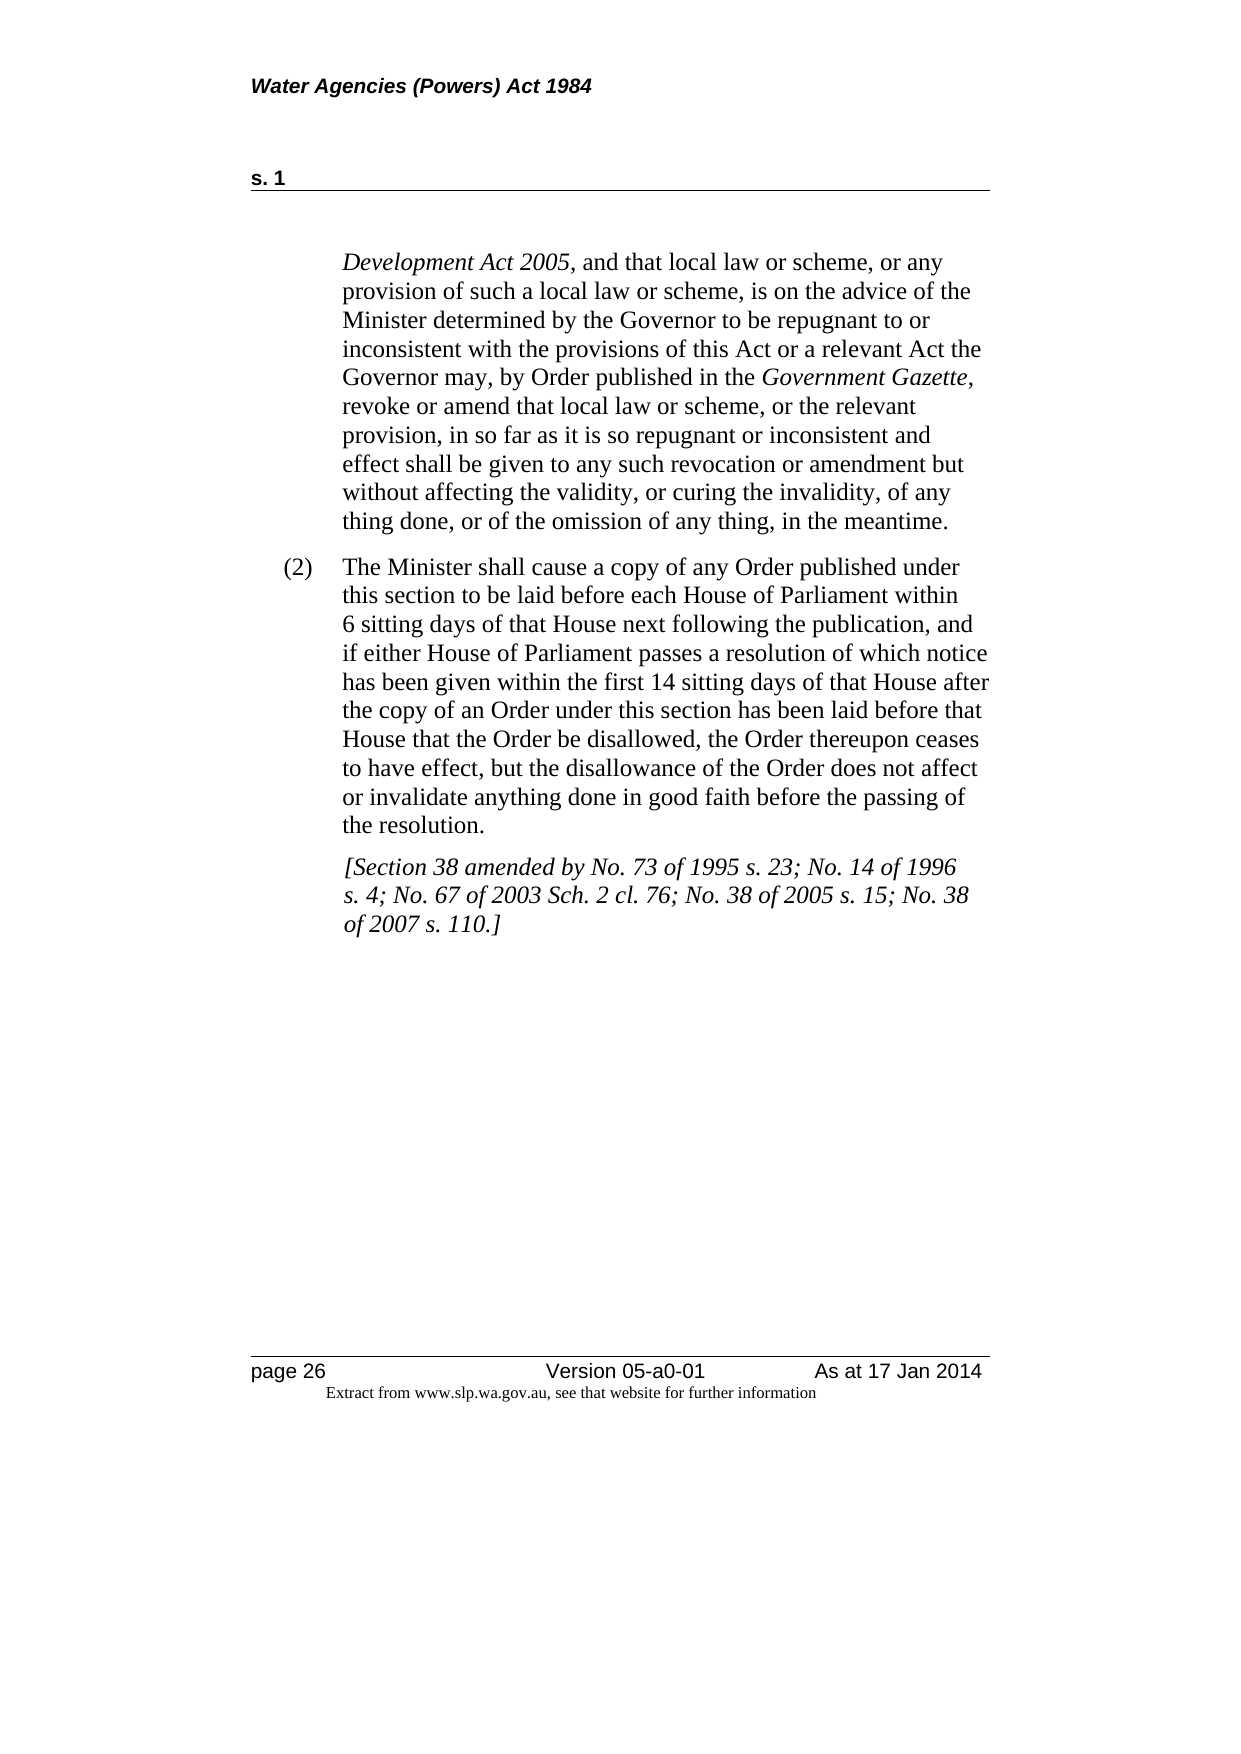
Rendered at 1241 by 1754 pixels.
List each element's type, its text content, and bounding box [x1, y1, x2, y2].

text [251, 247, 990, 535]
text (2) The Minister shall cause a copy of any Order published under this section to be laid before each House of Parliament within 6 sitting days of that House next following the publication, and if either House of Parliament passes a resolution of which notice has been given within the first 14 sitting days of that House after the copy of an Order under this section has been laid before that House that the Order be disallowed, the Order thereupon ceases to have effect, but the disallowance of the Order does not affect or invalidate anything done in good faith before the passing of the resolution. [251, 552, 990, 839]
text [Section 38 amended by No. 73 of 1995 s. 23; No. 14 of 1996 s. 4; No. 67 of 2003 Sch. 2 cl. 76; No. 38 of 2005 s. 15; No. 38 of 2007 s. 110.] [251, 852, 990, 938]
